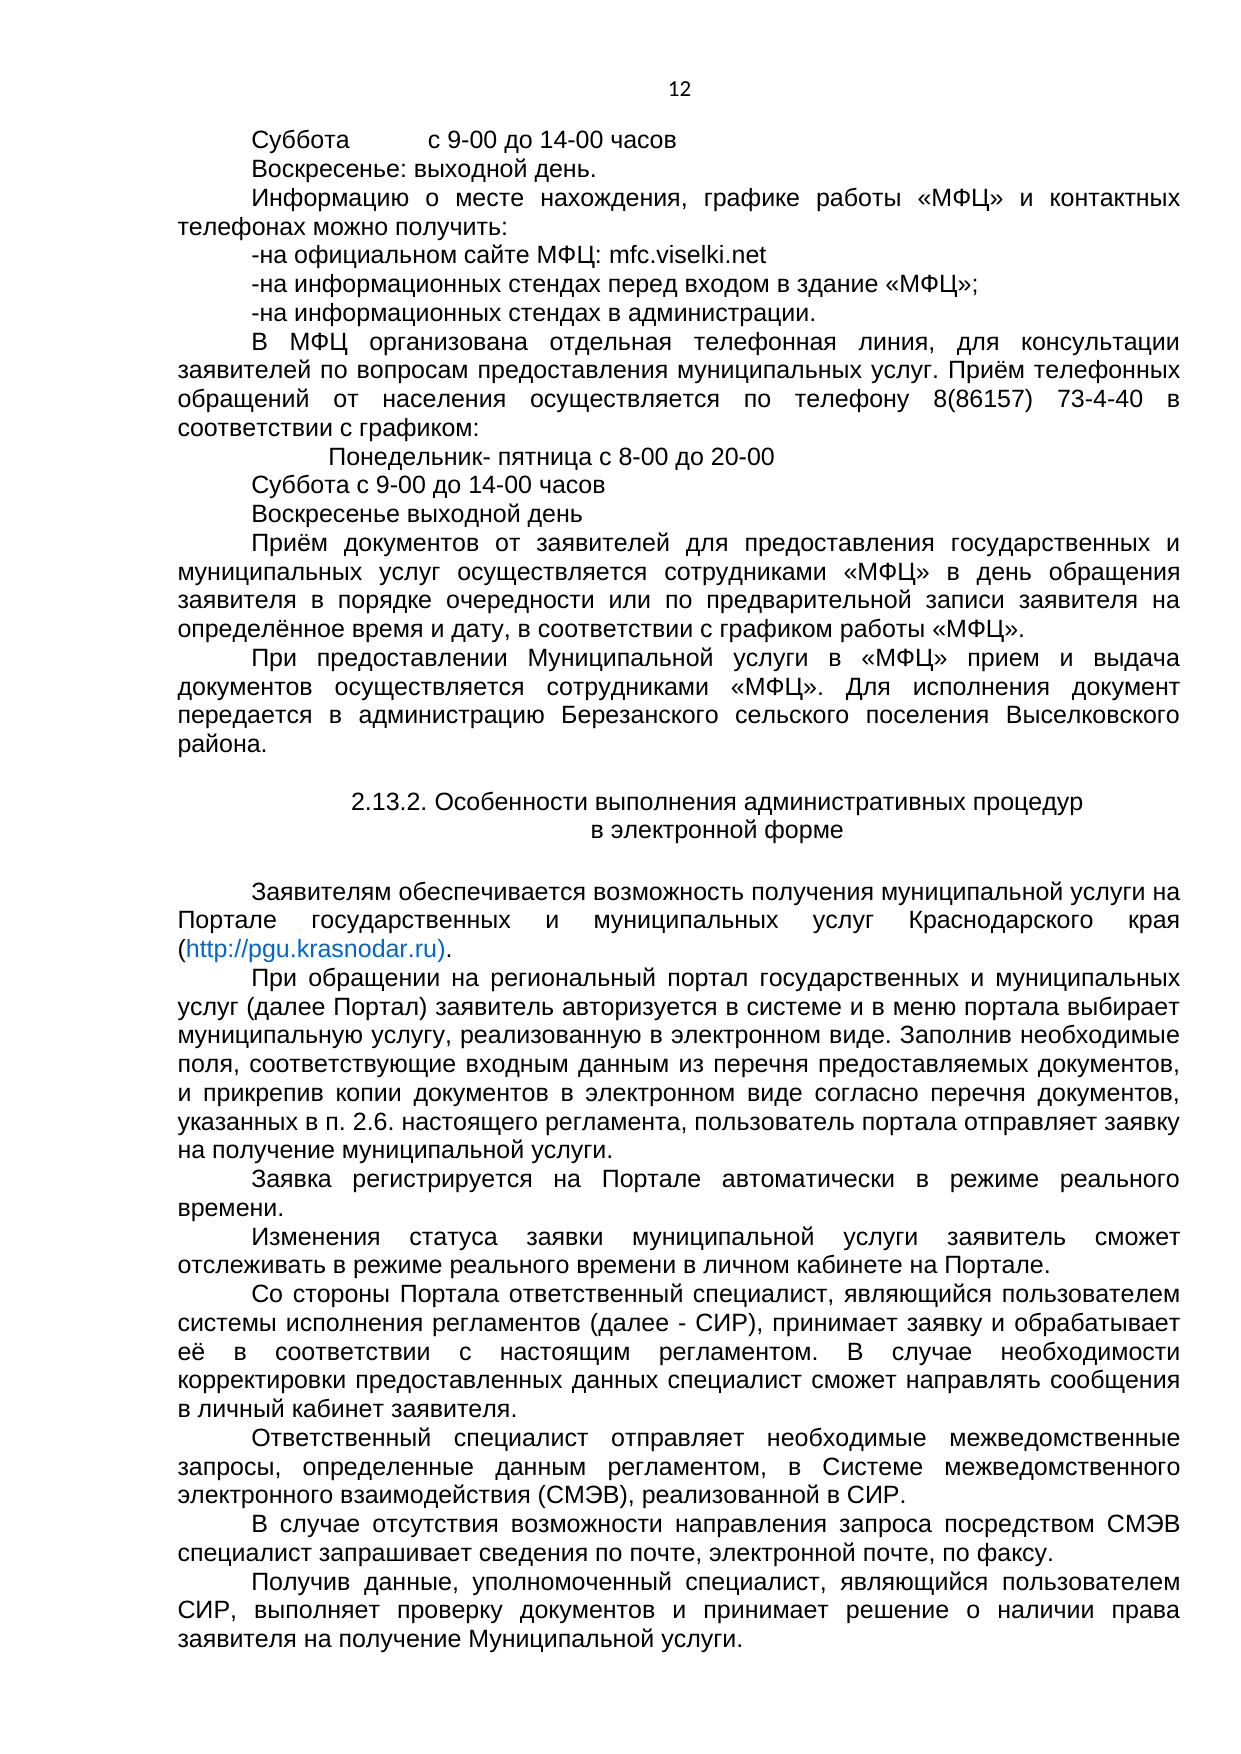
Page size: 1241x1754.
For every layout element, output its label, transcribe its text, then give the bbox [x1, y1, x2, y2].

text Ответственный специалист отправляет необходимые межведомственные запросы, определенные данным регламентом, в Системе межведомственного электронного взаимодействия (СМЭВ), реализованной в СИР. [177, 1423, 1181, 1509]
text При предоставлении Муниципальной услуги в «МФЦ» прием и выдача документов осуществляется сотрудниками «МФЦ». Для исполнения документ передается в администрацию Березанского сельского поселения Выселковского района. [177, 643, 1181, 758]
text При обращении на региональный портал государственных и муниципальных услуг (далее Портал) заявитель авторизуется в системе и в меню портала выбирает муниципальную услугу, реализованную в электронном виде. Заполнив необходимые поля, соответствующие входным данным из перечня предоставляемых документов, и прикрепив копии документов в электронном виде согласно перечня документов, указанных в п. 2.6. настоящего регламента, пользователь портала отправляет заявку на получение муниципальной услуги. [177, 963, 1181, 1164]
text Понедельник- пятница с 8-00 до 20-00 [254, 442, 842, 471]
text Заявителям обеспечивается возможность получения муниципальной услуги на Портале государственных и муниципальных услуг Краснодарского края (http://pgu.krasnodar.ru). [177, 876, 1181, 963]
text Получив данные, уполномоченный специалист, являющийся пользователем СИР, выполняет проверку документов и принимает решение о наличии права заявителя на получение Муниципальной услуги. [177, 1566, 1181, 1653]
text -на информационных стендах перед входом в здание «МФЦ»; [177, 269, 1181, 298]
text В случае отсутствия возможности направления запроса посредством СМЭВ специалист запрашивает сведения по почте, электронной почте, по факсу. [177, 1509, 1181, 1566]
text 2.13.2. Особенности выполнения административных процедур [179, 787, 1181, 816]
text Суббота с 9-00 до 14-00 часов [177, 471, 1181, 499]
text в электронной форме [179, 816, 1181, 844]
text В МФЦ организована отдельная телефонная линия, для консультации заявителей по вопросам предоставления муниципальных услуг. Приём телефонных обращений от населения осуществляется по телефону 8(86157) 73-4-40 в соответствии с графиком: [177, 327, 1181, 442]
text -на информационных стендах в администрации. [177, 298, 1181, 327]
text Заявка регистрируется на Портале автоматически в режиме реального времени. [177, 1164, 1181, 1221]
text Со стороны Портала ответственный специалист, являющийся пользователем системы исполнения регламентов (далее - СИР), принимает заявку и обрабатывает её в соответствии с настоящим регламентом. В случае необходимости корректировки предоставленных данных специалист сможет направлять сообщения в личный кабинет заявителя. [177, 1279, 1181, 1423]
text Суббота с 9-00 до 14-00 часов [177, 126, 1181, 154]
text Воскресенье выходной день [177, 499, 1181, 528]
text Информацию о месте нахождения, графике работы «МФЦ» и контактных телефонах можно получить: [177, 183, 1181, 241]
text -на официальном сайте МФЦ: mfc.viselki.net [177, 241, 1181, 269]
text Изменения статуса заявки муниципальной услуги заявитель сможет отслеживать в режиме реального времени в личном кабинете на Портале. [177, 1221, 1181, 1279]
text Приём документов от заявителей для предоставления государственных и муниципальных услуг осуществляется сотрудниками «МФЦ» в день обращения заявителя в порядке очередности или по предварительной записи заявителя на определённое время и дату, в соответствии с графиком работы «МФЦ». [177, 528, 1181, 643]
text Воскресенье: выходной день. [177, 154, 1181, 183]
